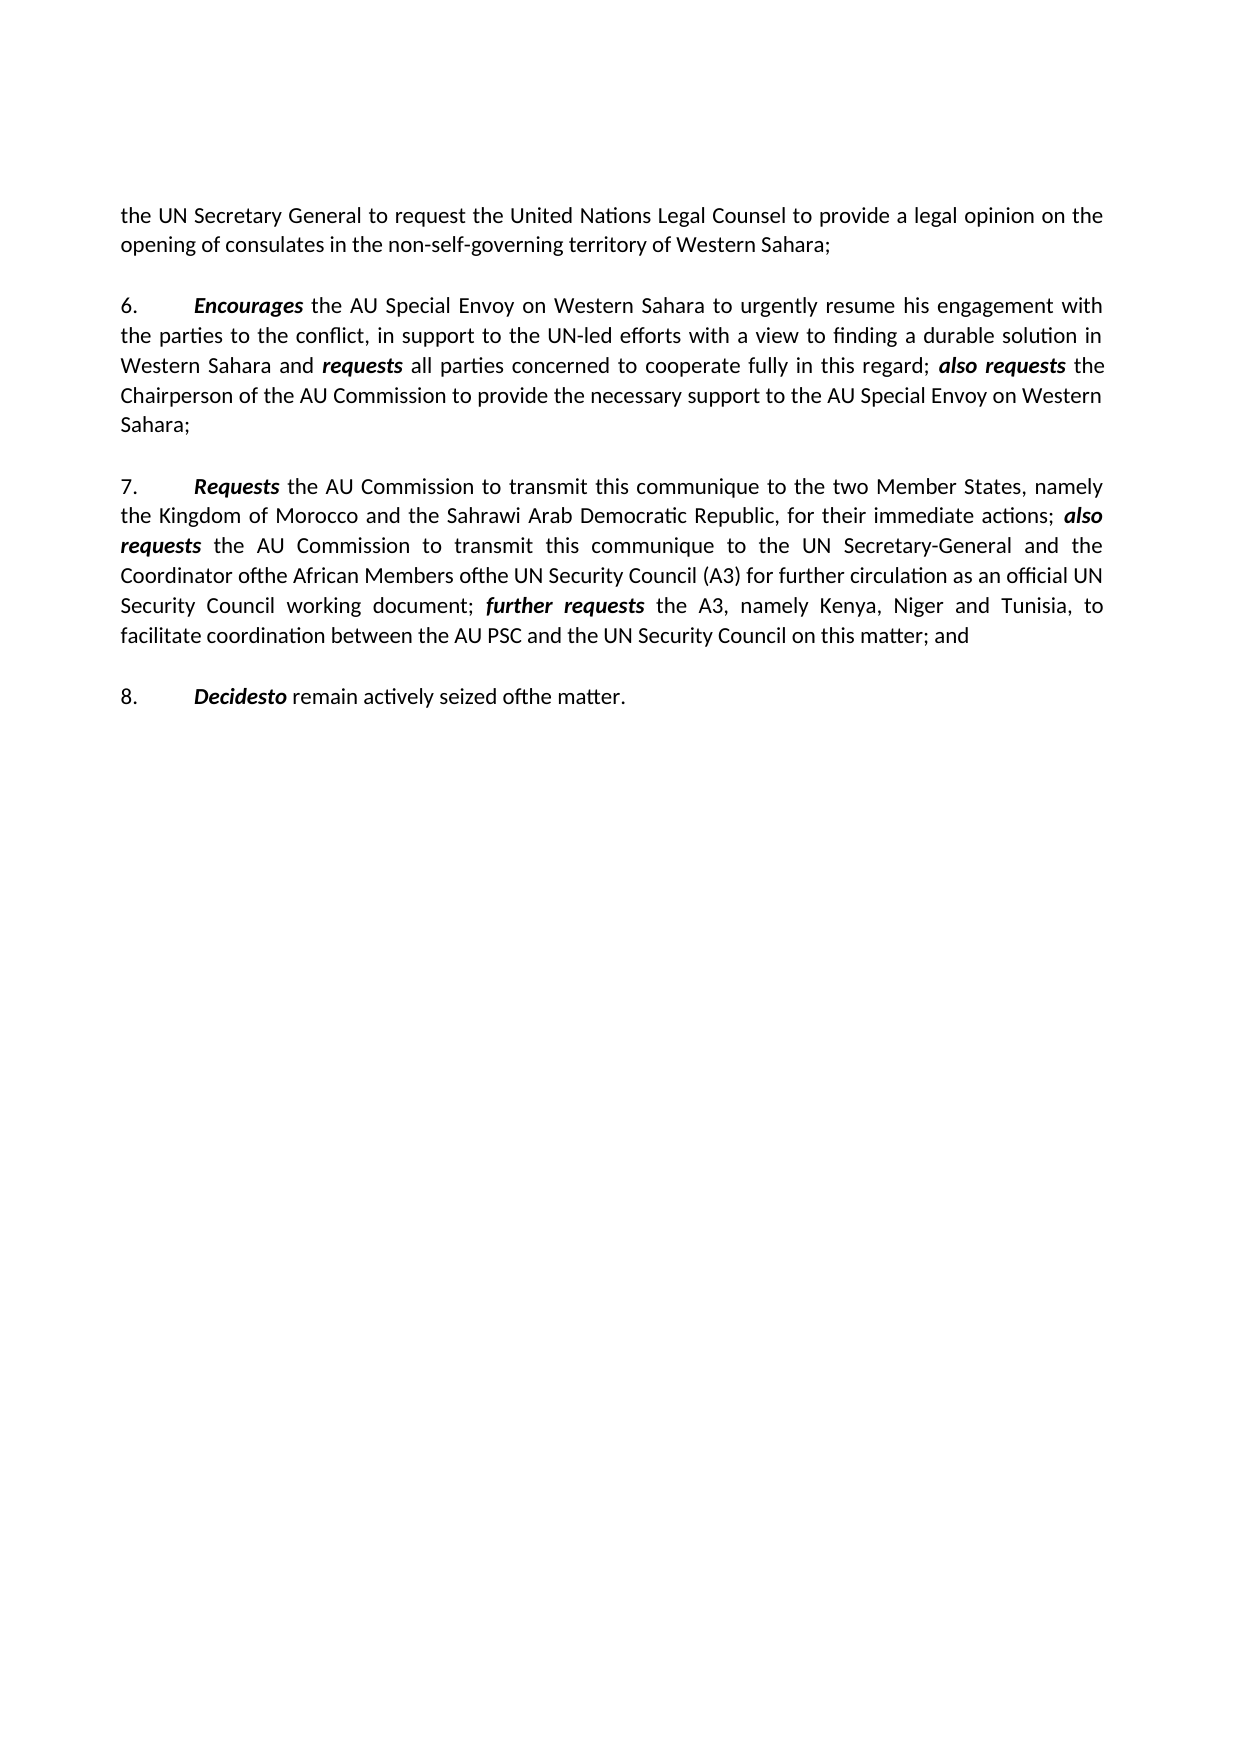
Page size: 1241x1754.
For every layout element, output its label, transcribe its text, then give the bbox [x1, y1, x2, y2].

list Decidesto remain actively seized ofthe matter. [120, 682, 1105, 710]
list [120, 201, 1105, 258]
list Encourages the AU Special Envoy on Western Sahara to urgently resume his engagement with the parties to the conflict, in support to the UN-led efforts with a view to finding a durable solution in Western Sahara and requests all parties concerned to cooperate fully in this regard; also requests the Chairperson of the AU Commission to provide the necessary support to the AU Special Envoy on Western Sahara; [120, 291, 1105, 439]
list Requests the AU Commission to transmit this communique to the two Member States, namely the Kingdom of Morocco and the Sahrawi Arab Democratic Republic, for their immediate actions; also requests the AU Commission to transmit this communique to the UN Secretary-General and the Coordinator ofthe African Members ofthe UN Security Council (A3) for further circulation as an official UN Security Council working document; further requests the A3, namely Kenya, Niger and Tunisia, to facilitate coordination between the AU PSC and the UN Security Council on this matter; and [120, 472, 1105, 649]
